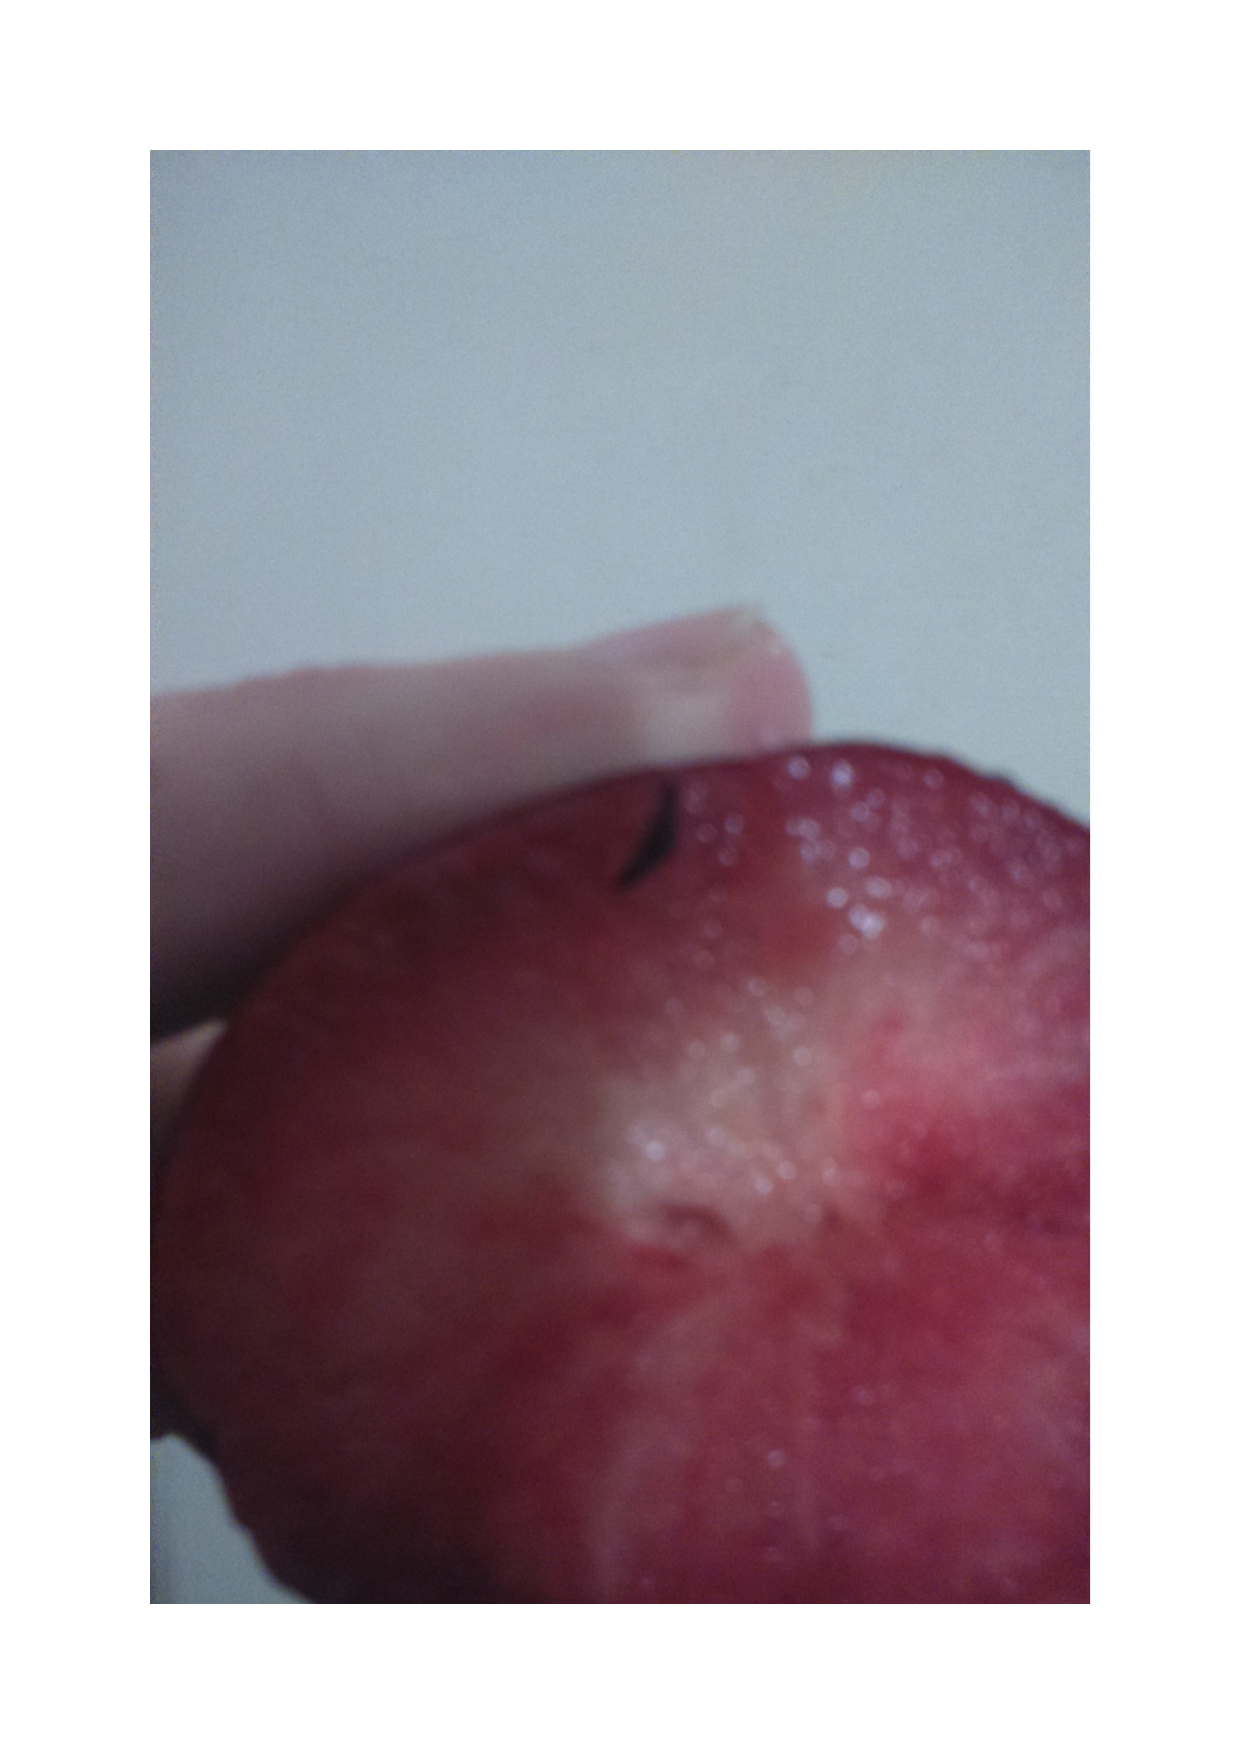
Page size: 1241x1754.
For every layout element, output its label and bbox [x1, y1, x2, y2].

picture [150, 150, 1091, 1604]
